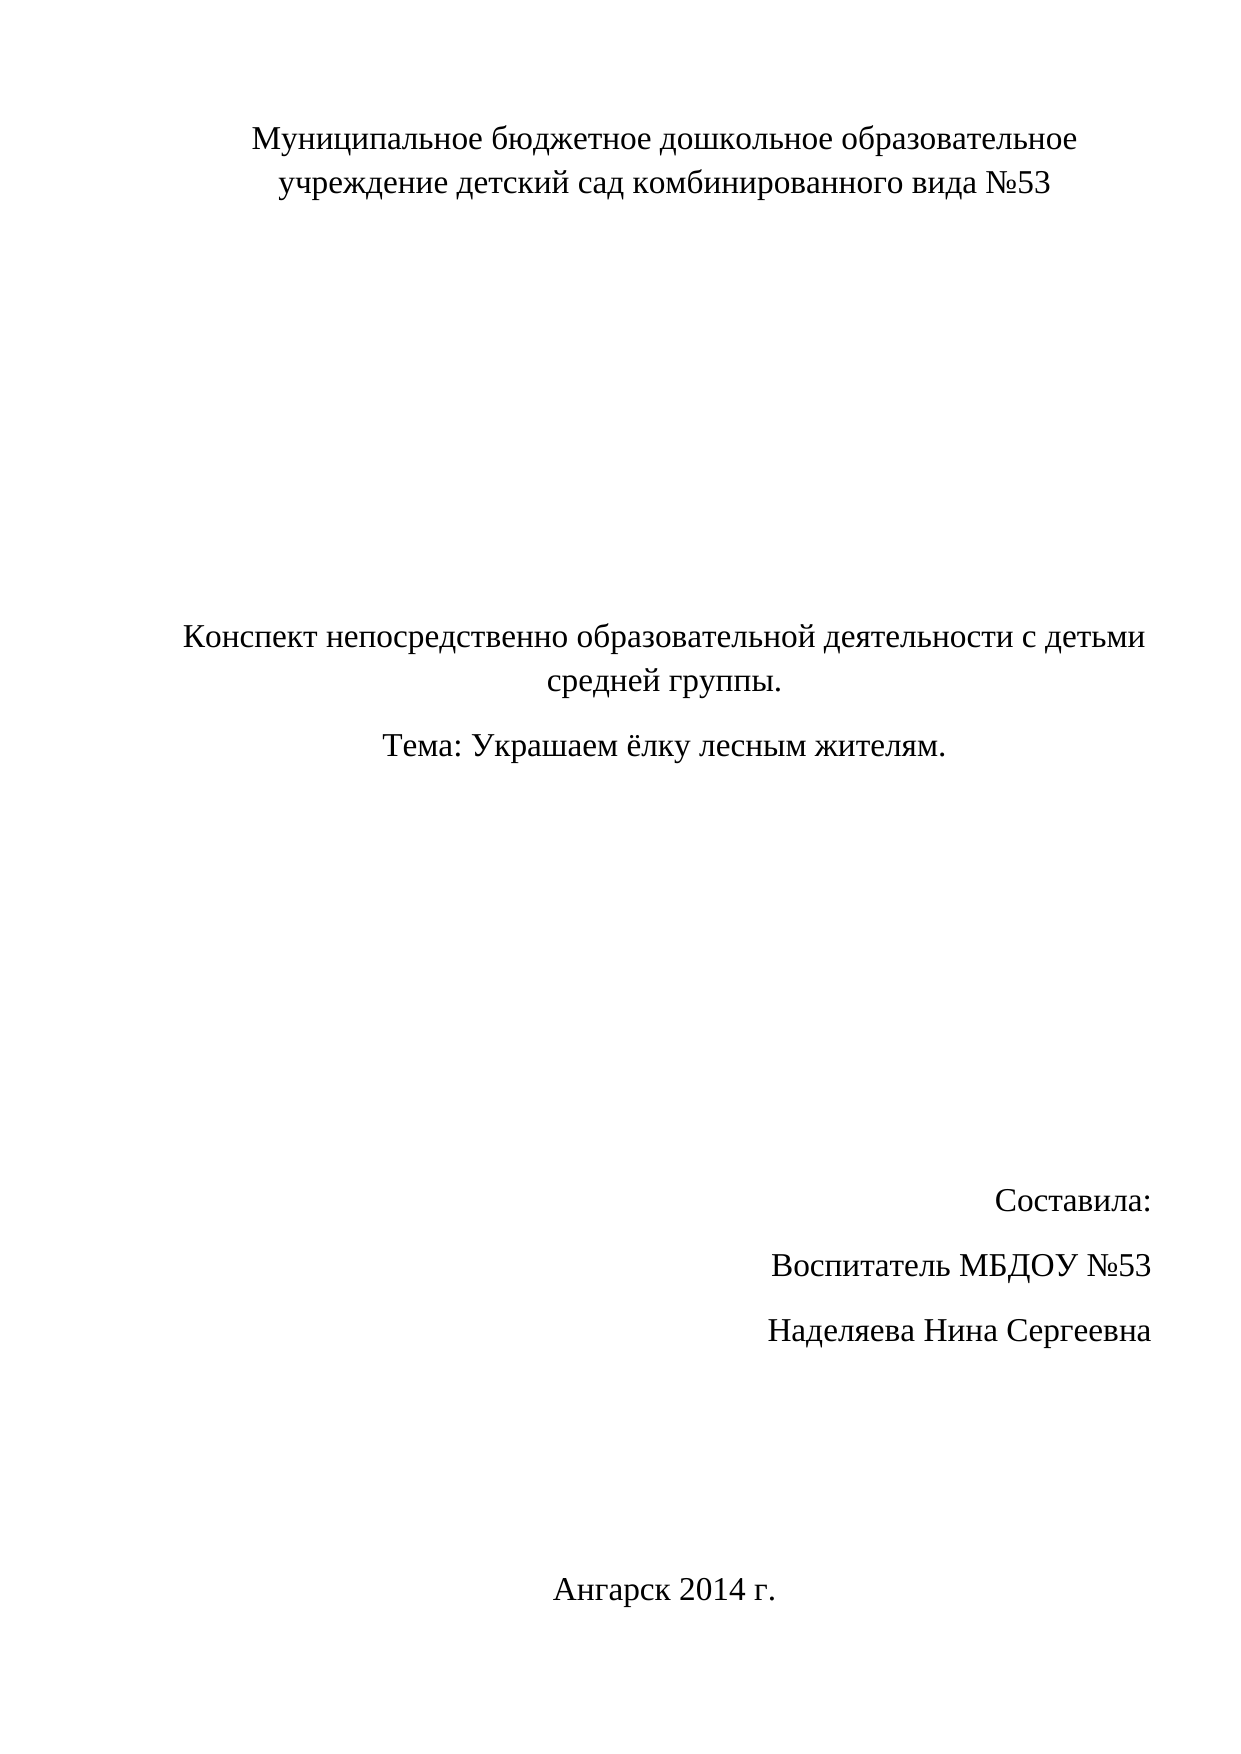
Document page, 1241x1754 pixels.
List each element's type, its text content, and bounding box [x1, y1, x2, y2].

text Муниципальное бюджетное дошкольное образовательное учреждение детский сад комбинированного вида №53 [177, 118, 1152, 201]
text Тема: Украшаем ёлку лесным жителям. [177, 725, 1152, 764]
text Составила: [177, 1180, 1152, 1218]
text Воспитатель МБДОУ №53 [177, 1245, 1152, 1283]
text Наделяева Нина Сергеевна [177, 1310, 1152, 1348]
text Ангарск 2014 г. [177, 1569, 1152, 1608]
text Конспект непосредственно образовательной деятельности с детьми средней группы. [177, 616, 1152, 699]
